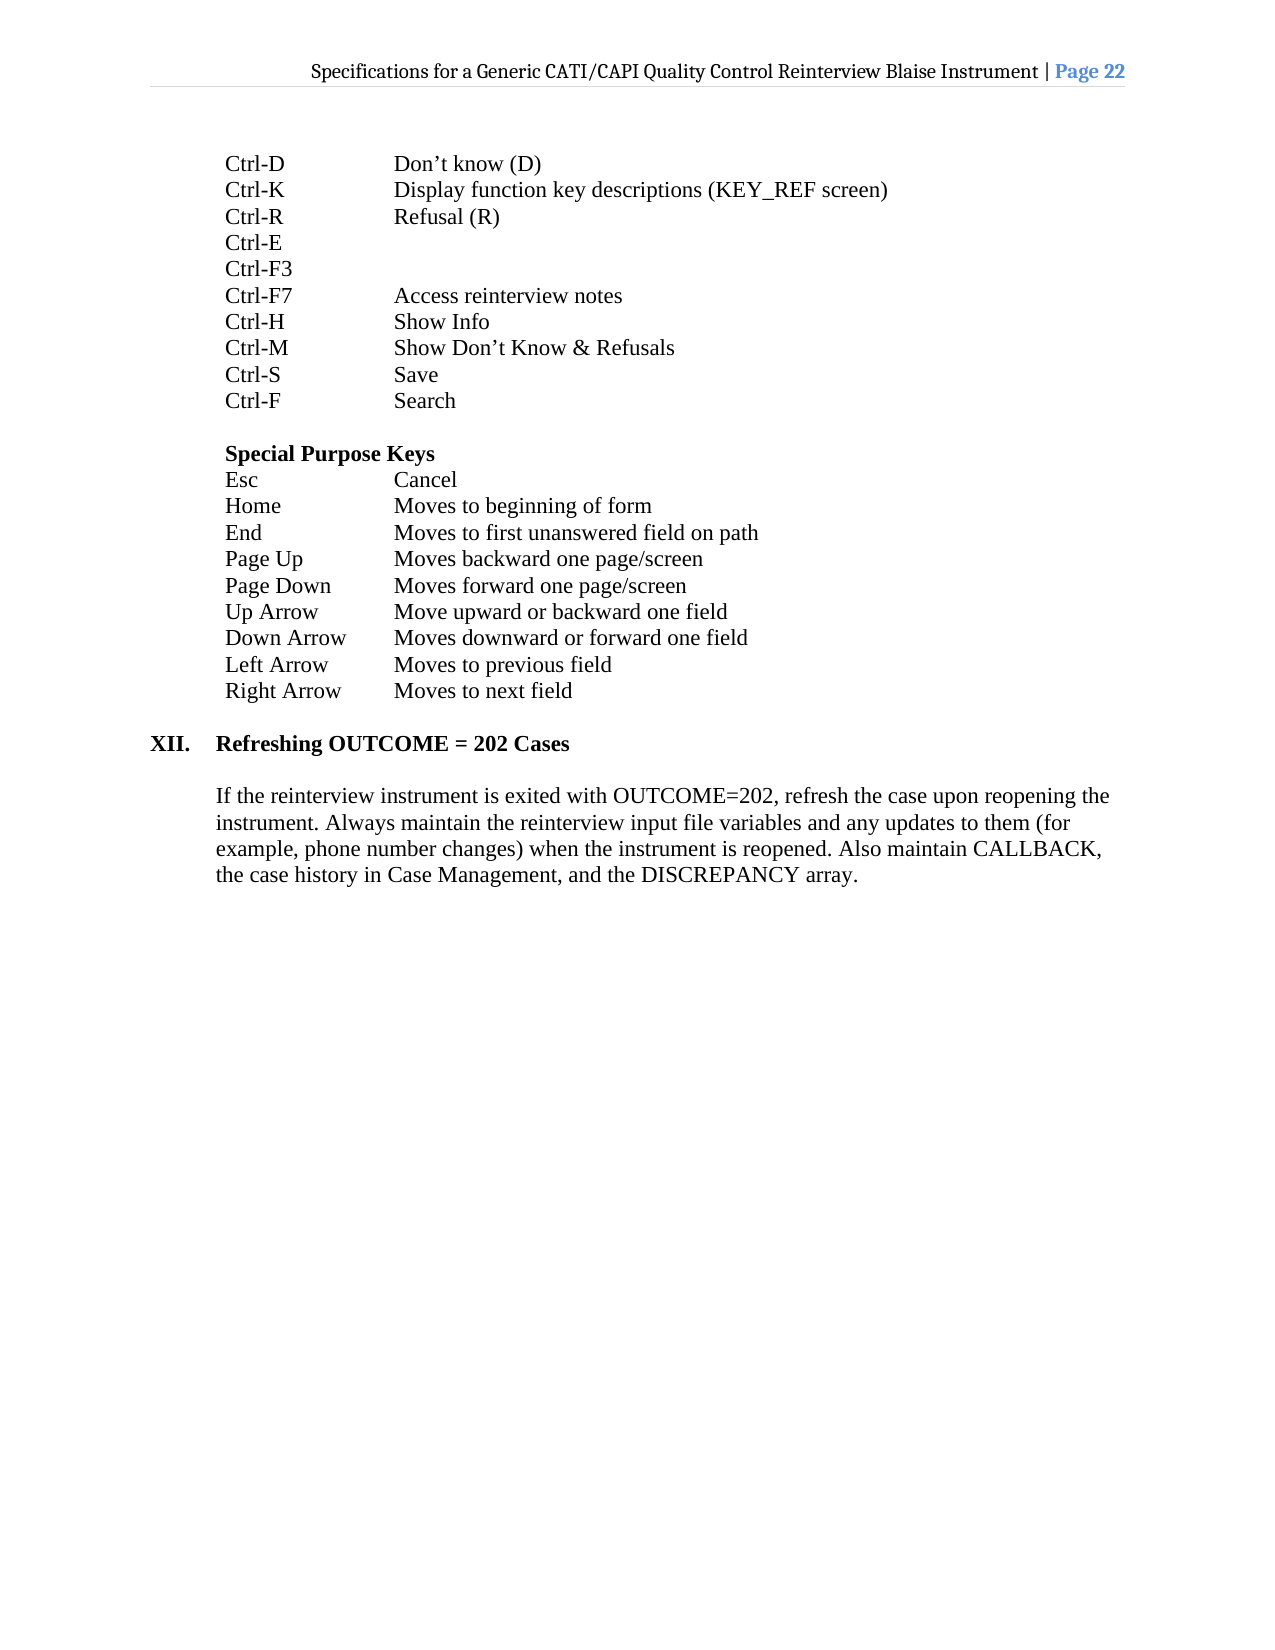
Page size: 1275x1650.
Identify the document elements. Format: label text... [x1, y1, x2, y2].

list Ctrl-M Show Don’t Know & Refusals [225, 334, 1125, 361]
list Special Purpose Keys [225, 440, 1125, 466]
list End Moves to first unanswered field on path [225, 519, 1125, 545]
list Ctrl-F7 Access reinterview notes [225, 282, 1125, 308]
list Left Arrow Moves to previous field [225, 651, 1125, 677]
list Esc Cancel [225, 466, 1125, 493]
list Ctrl-F Search [225, 387, 1125, 413]
list Page Down Moves forward one page/screen [225, 572, 1125, 598]
list Down Arrow Moves downward or forward one field [225, 624, 1125, 651]
subtitle XII. Refreshing OUTCOME = 202 Cases [150, 730, 1125, 756]
list Ctrl-F3 [225, 255, 1125, 282]
list Home Moves to beginning of form [225, 493, 1125, 519]
list Up Arrow Move upward or backward one field [225, 598, 1125, 624]
list Ctrl-E [225, 229, 1125, 255]
list Page Up Moves backward one page/screen [225, 545, 1125, 572]
list Ctrl-H Show Info [225, 308, 1125, 334]
list Right Arrow Moves to next field [225, 677, 1125, 703]
list Ctrl-R Refusal (R) [225, 203, 1125, 229]
list If the reinterview instrument is exited with OUTCOME=202, refresh the case upon reopening the instrument. Always maintain the reinterview input file variables and any updates to them (for example, phone number changes) when the instrument is reopened. Also maintain CALLBACK, the case history in Case Management, and the DISCREPANCY array. [216, 782, 1125, 888]
list Ctrl-S Save [225, 361, 1125, 387]
list Ctrl-K Display function key descriptions (KEY_REF screen) [225, 176, 1125, 203]
list Ctrl-D Don’t know (D) [225, 150, 1125, 176]
